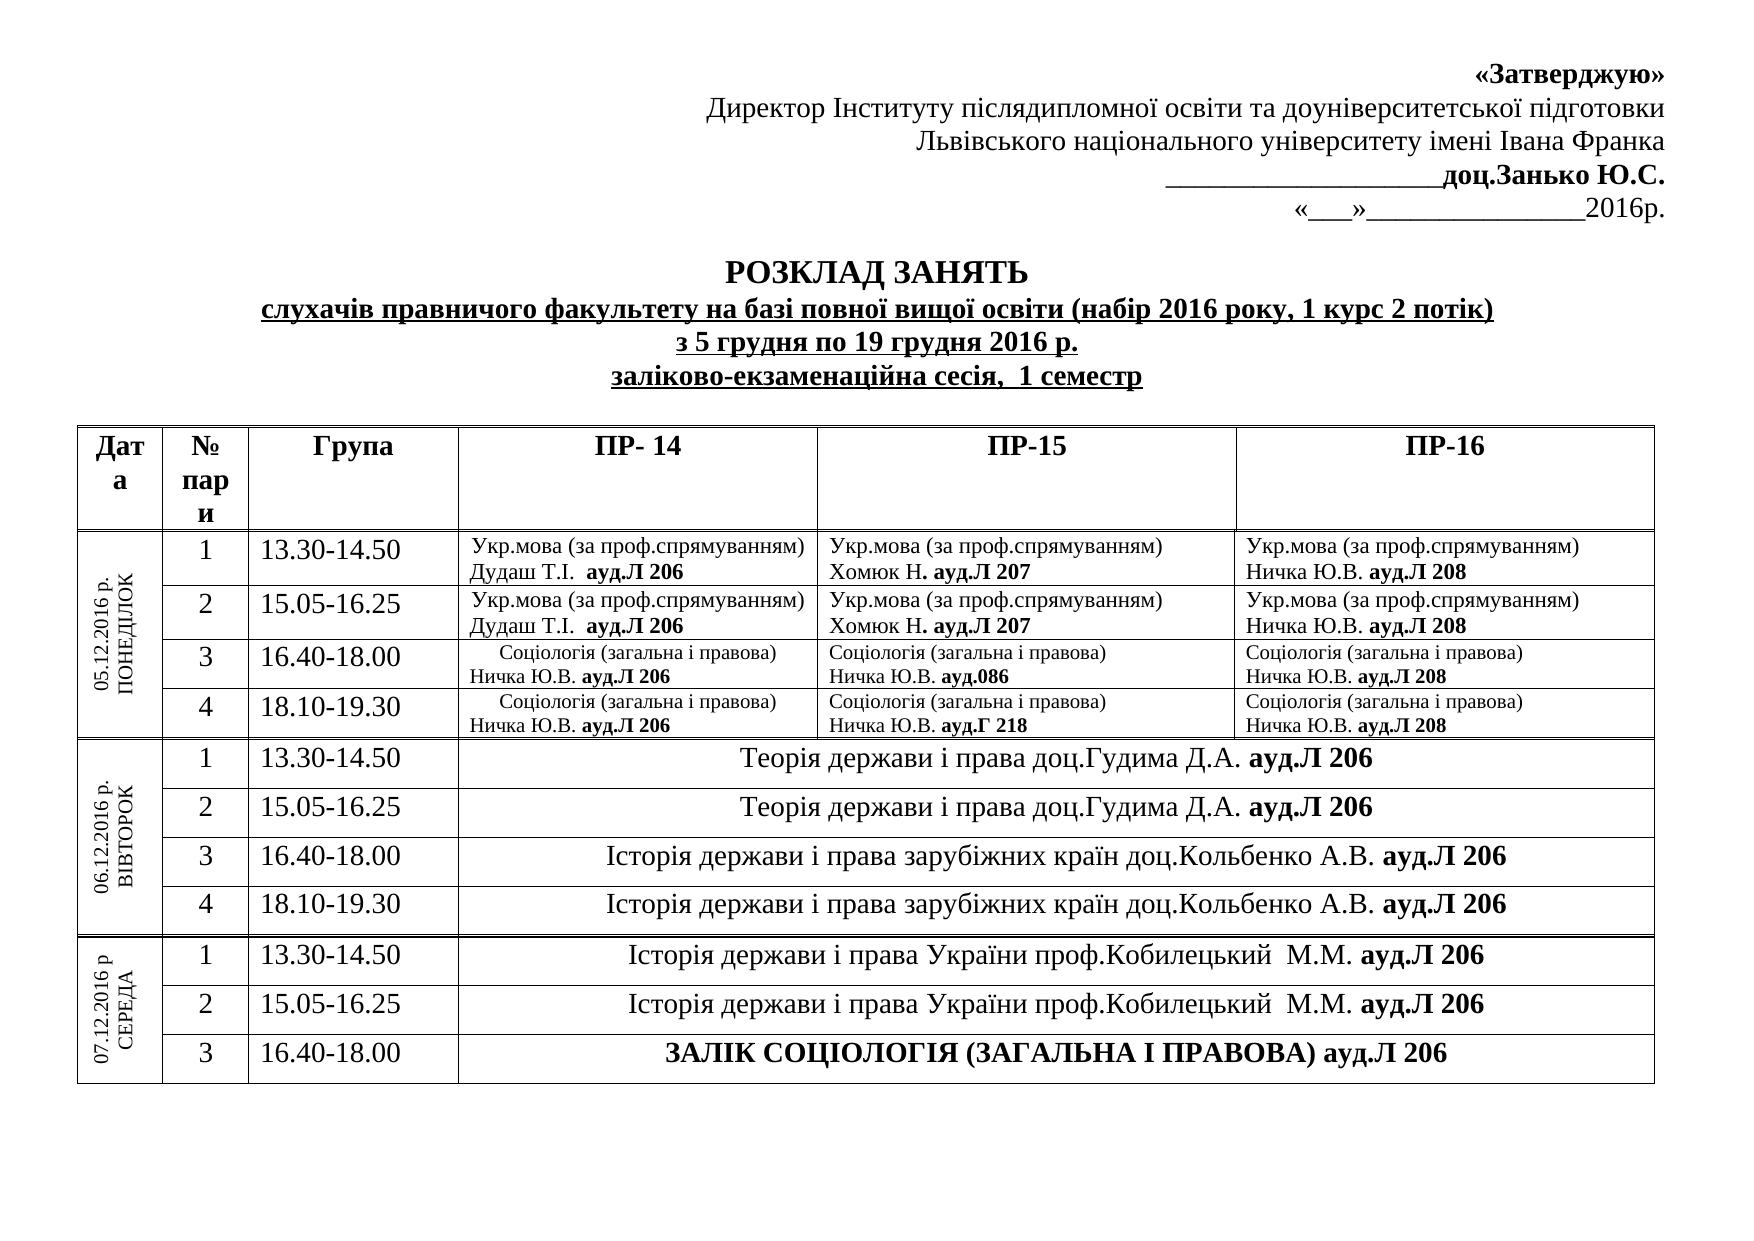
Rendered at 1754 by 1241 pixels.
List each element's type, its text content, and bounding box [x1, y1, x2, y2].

table_cell 13.30-14.50 [249, 740, 458, 788]
text РОЗКЛАД ЗАНЯТЬ [89, 253, 1665, 291]
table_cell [459, 986, 1654, 1034]
text «___»_______________2016р. [89, 190, 1665, 224]
table_header Група [249, 428, 458, 529]
table_cell Історія держави і права зарубіжних країн доц.Кольбенко А.В. ауд.Л 206 [459, 838, 1654, 886]
table_cell Укр.мова (за проф.спрямуванням) Хомюк Н. ауд.Л 207 [818, 586, 1234, 638]
table_cell 2 [163, 586, 248, 638]
table_header Дата [78, 428, 162, 529]
table_cell 18.10-19.30 [249, 689, 458, 737]
table_cell 18.10-19.30 [249, 887, 458, 934]
text з 5 грудня по 19 грудня 2016 р. [89, 324, 1665, 358]
table_header ПР-15 [818, 428, 1236, 529]
table_cell 3 [163, 640, 248, 688]
table_cell 16.40-18.00 [249, 1035, 458, 1083]
table_cell 06.12.2016 р. ВІВТОРОК [78, 740, 162, 934]
table_cell Соціологія (загальна і правова) Ничка Ю.В. ауд.086 [818, 640, 1234, 688]
text Директор Інституту післядипломної освіти та доуніверситетської підготовки [89, 90, 1665, 123]
table_cell ЗАЛІК СОЦІОЛОГІЯ (ЗАГАЛЬНА І ПРАВОВА) ауд.Л 206 [459, 1035, 1654, 1083]
text Львівського національного університету імені Івана Франка [89, 123, 1665, 157]
table_cell 15.05-16.25 [249, 789, 458, 837]
table_cell 2 [163, 986, 248, 1034]
table_cell Укр.мова (за проф.спрямуванням) Ничка Ю.В. ауд.Л 208 [1235, 586, 1654, 638]
text ___________________доц.Занько Ю.С. [89, 157, 1665, 190]
table_cell 1 [163, 938, 248, 985]
table_cell 16.40-18.00 [249, 640, 458, 688]
table_cell Укр.мова (за проф.спрямуванням) Ничка Ю.В. ауд.Л 208 [1235, 532, 1654, 585]
table_cell Соціологія (загальна і правова) Ничка Ю.В. ауд.Л 208 [1235, 689, 1654, 737]
table_cell 07.12.2016 р СЕРЕДА [78, 938, 162, 1083]
table_cell Укр.мова (за проф.спрямуванням) Дудаш Т.І. ауд.Л 206 [459, 586, 817, 638]
table_cell 13.30-14.50 [249, 532, 458, 585]
table_cell Соціологія (загальна і правова) Ничка Ю.В. ауд.Г 218 [818, 689, 1234, 737]
table_cell Укр.мова (за проф.спрямуванням) Хомюк Н. ауд.Л 207 [818, 532, 1234, 585]
table_cell 3 [163, 1035, 248, 1083]
table_cell Теорія держави і права доц.Гудима Д.А. ауд.Л 206 [459, 789, 1654, 837]
table_cell 4 [163, 689, 248, 737]
table_cell 3 [163, 838, 248, 886]
text слухачів правничого факультету на базі повної вищої освіти (набір 2016 року, 1 курс 2 потік) [89, 291, 1665, 324]
table_cell Теорія держави і права доц.Гудима Д.А. ауд.Л 206 [459, 740, 1654, 788]
table_header ПР- 14 [459, 428, 817, 529]
table_cell Укр.мова (за проф.спрямуванням) Дудаш Т.І. ауд.Л 206 [459, 532, 817, 585]
table_cell 13.30-14.50 [249, 938, 458, 985]
table_cell Соціологія (загальна і правова) Ничка Ю.В. ауд.Л 206 [459, 689, 817, 737]
table_cell Соціологія (загальна і правова) Ничка Ю.В. ауд.Л 206 [459, 640, 817, 688]
table_cell Соціологія (загальна і правова) Ничка Ю.В. ауд.Л 208 [1235, 640, 1654, 688]
table_cell 15.05-16.25 [249, 586, 458, 638]
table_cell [459, 938, 1654, 985]
table_cell 1 [163, 532, 248, 585]
text заліково-екзаменаційна сесія, 1 семестр [89, 358, 1665, 392]
table_header № пари [163, 428, 248, 529]
table_cell Історія держави і права зарубіжних країн доц.Кольбенко А.В. ауд.Л 206 [459, 887, 1654, 934]
table_cell 15.05-16.25 [249, 986, 458, 1034]
table_cell 1 [163, 740, 248, 788]
table_cell 4 [163, 887, 248, 934]
table_cell 16.40-18.00 [249, 838, 458, 886]
table_header ПР-16 [1237, 428, 1654, 529]
table_cell 05.12.2016 р. ПОНЕДІЛОК [78, 532, 162, 737]
text «Затверджую» [89, 56, 1665, 90]
table_cell 2 [163, 789, 248, 837]
